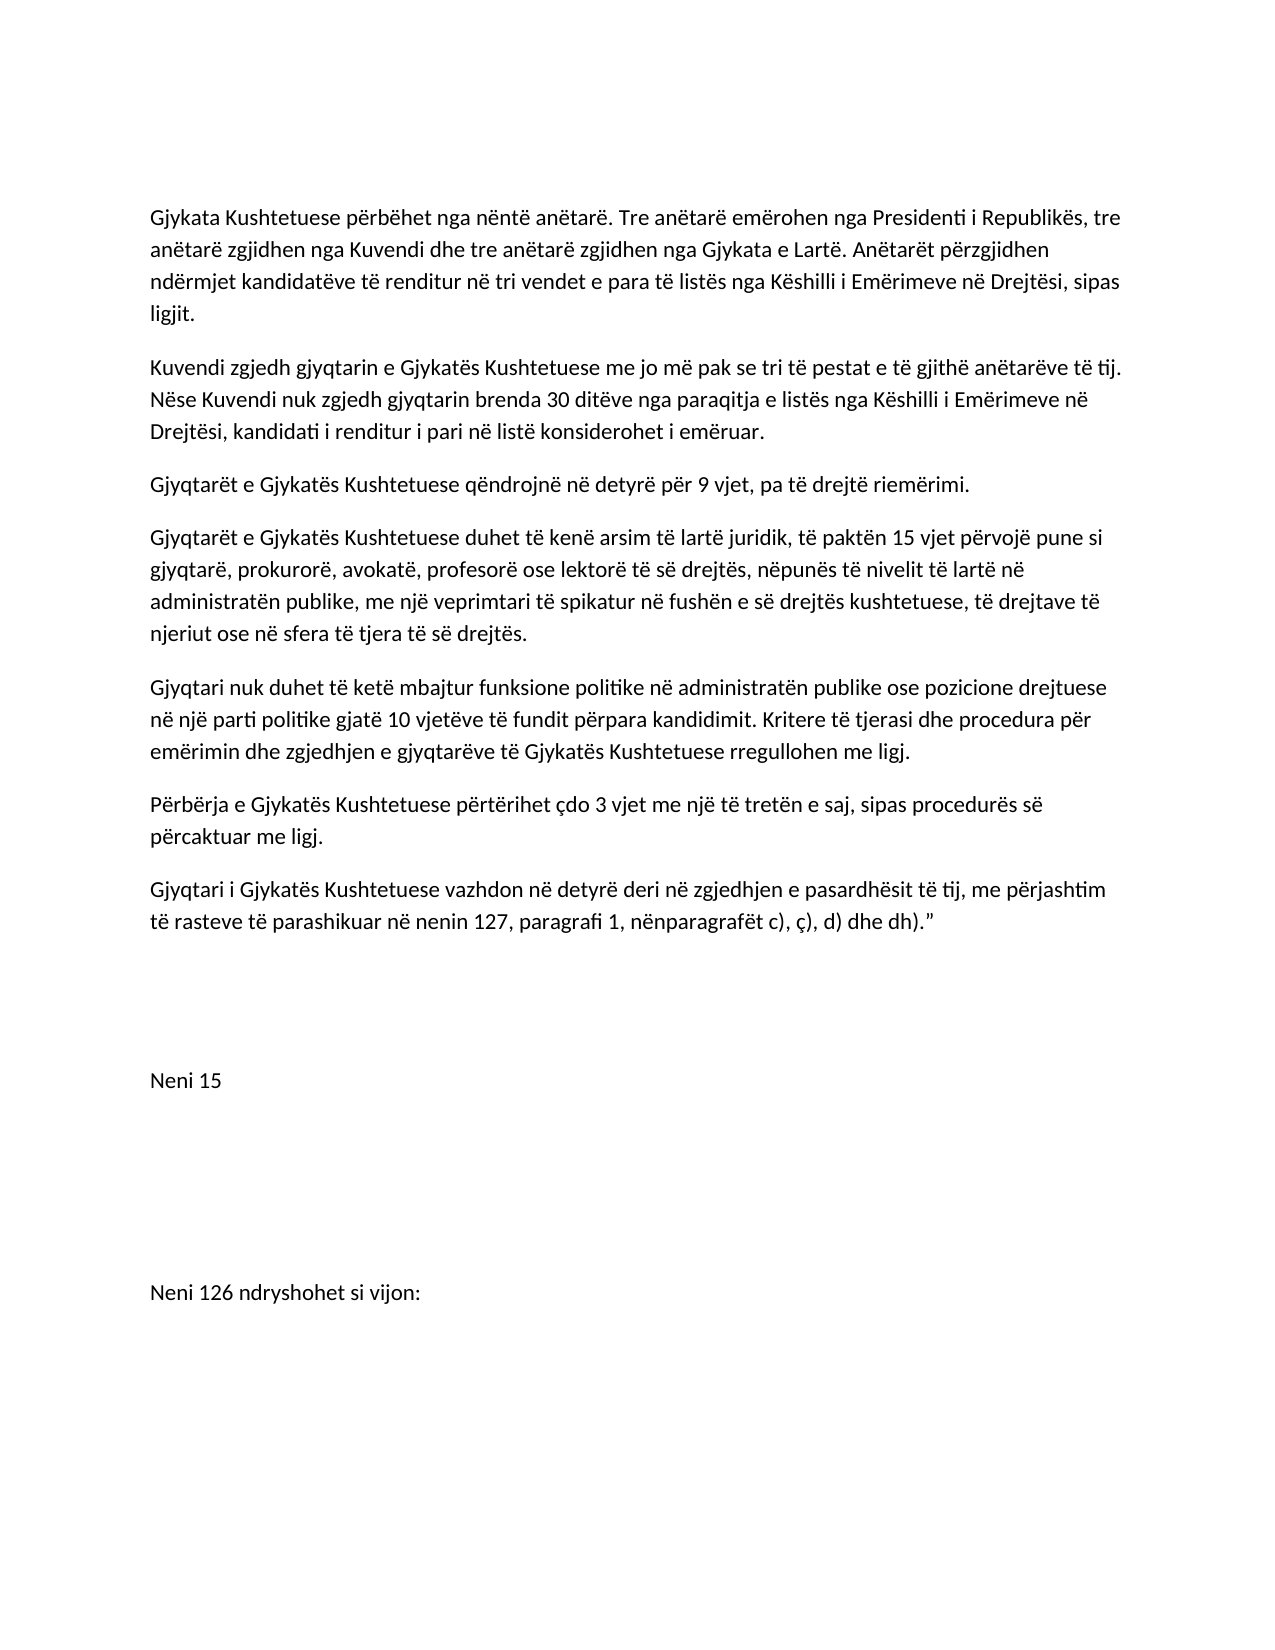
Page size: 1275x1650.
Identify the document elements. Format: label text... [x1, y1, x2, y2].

text Kuvendi zgjedh gjyqtarin e Gjykatës Kushtetuese me jo më pak se tri të pestat e të gjithë anëtarëve të tij. Nëse Kuvendi nuk zgjedh gjyqtarin brenda 30 ditëve nga paraqitja e listës nga Këshilli i Emërimeve në Drejtësi, kandidati i renditur i pari në listë konsiderohet i emëruar. [150, 353, 1125, 445]
text Neni 126 ndryshohet si vijon: [150, 1278, 1125, 1307]
text Neni 15 [150, 1066, 1125, 1094]
text Gjyqtari nuk duhet të ketë mbajtur funksione politike në administratën publike ose pozicione drejtuese në një parti politike gjatë 10 vjetëve të fundit përpara kandidimit. Kritere të tjerasi dhe procedura për emërimin dhe zgjedhjen e gjyqtarëve të Gjykatës Kushtetuese rregullohen me ligj. [150, 673, 1125, 765]
text Gjyqtari i Gjykatës Kushtetuese vazhdon në detyrë deri në zgjedhjen e pasardhësit të tij, me përjashtim të rasteve të parashikuar në nenin 127, paragrafi 1, nënparagrafët c), ç), d) dhe dh).” [150, 875, 1125, 935]
text Gjykata Kushtetuese përbëhet nga nëntë anëtarë. Tre anëtarë emërohen nga Presidenti i Republikës, tre anëtarë zgjidhen nga Kuvendi dhe tre anëtarë zgjidhen nga Gjykata e Lartë. Anëtarët përzgjidhen ndërmjet kandidatëve të renditur në tri vendet e para të listës nga Këshilli i Emërimeve në Drejtësi, sipas ligjit. [150, 203, 1125, 328]
text Përbërja e Gjykatës Kushtetuese përtërihet çdo 3 vjet me një të tretën e saj, sipas procedurës së përcaktuar me ligj. [150, 790, 1125, 850]
text Gjyqtarët e Gjykatës Kushtetuese duhet të kenë arsim të lartë juridik, të paktën 15 vjet përvojë pune si gjyqtarë, prokurorë, avokatë, profesorë ose lektorë të së drejtës, nëpunës të nivelit të lartë në administratën publike, me një veprimtari të spikatur në fushën e së drejtës kushtetuese, të drejtave të njeriut ose në sfera të tjera të së drejtës. [150, 523, 1125, 648]
text Gjyqtarët e Gjykatës Kushtetuese qëndrojnë në detyrë për 9 vjet, pa të drejtë riemërimi. [150, 470, 1125, 498]
